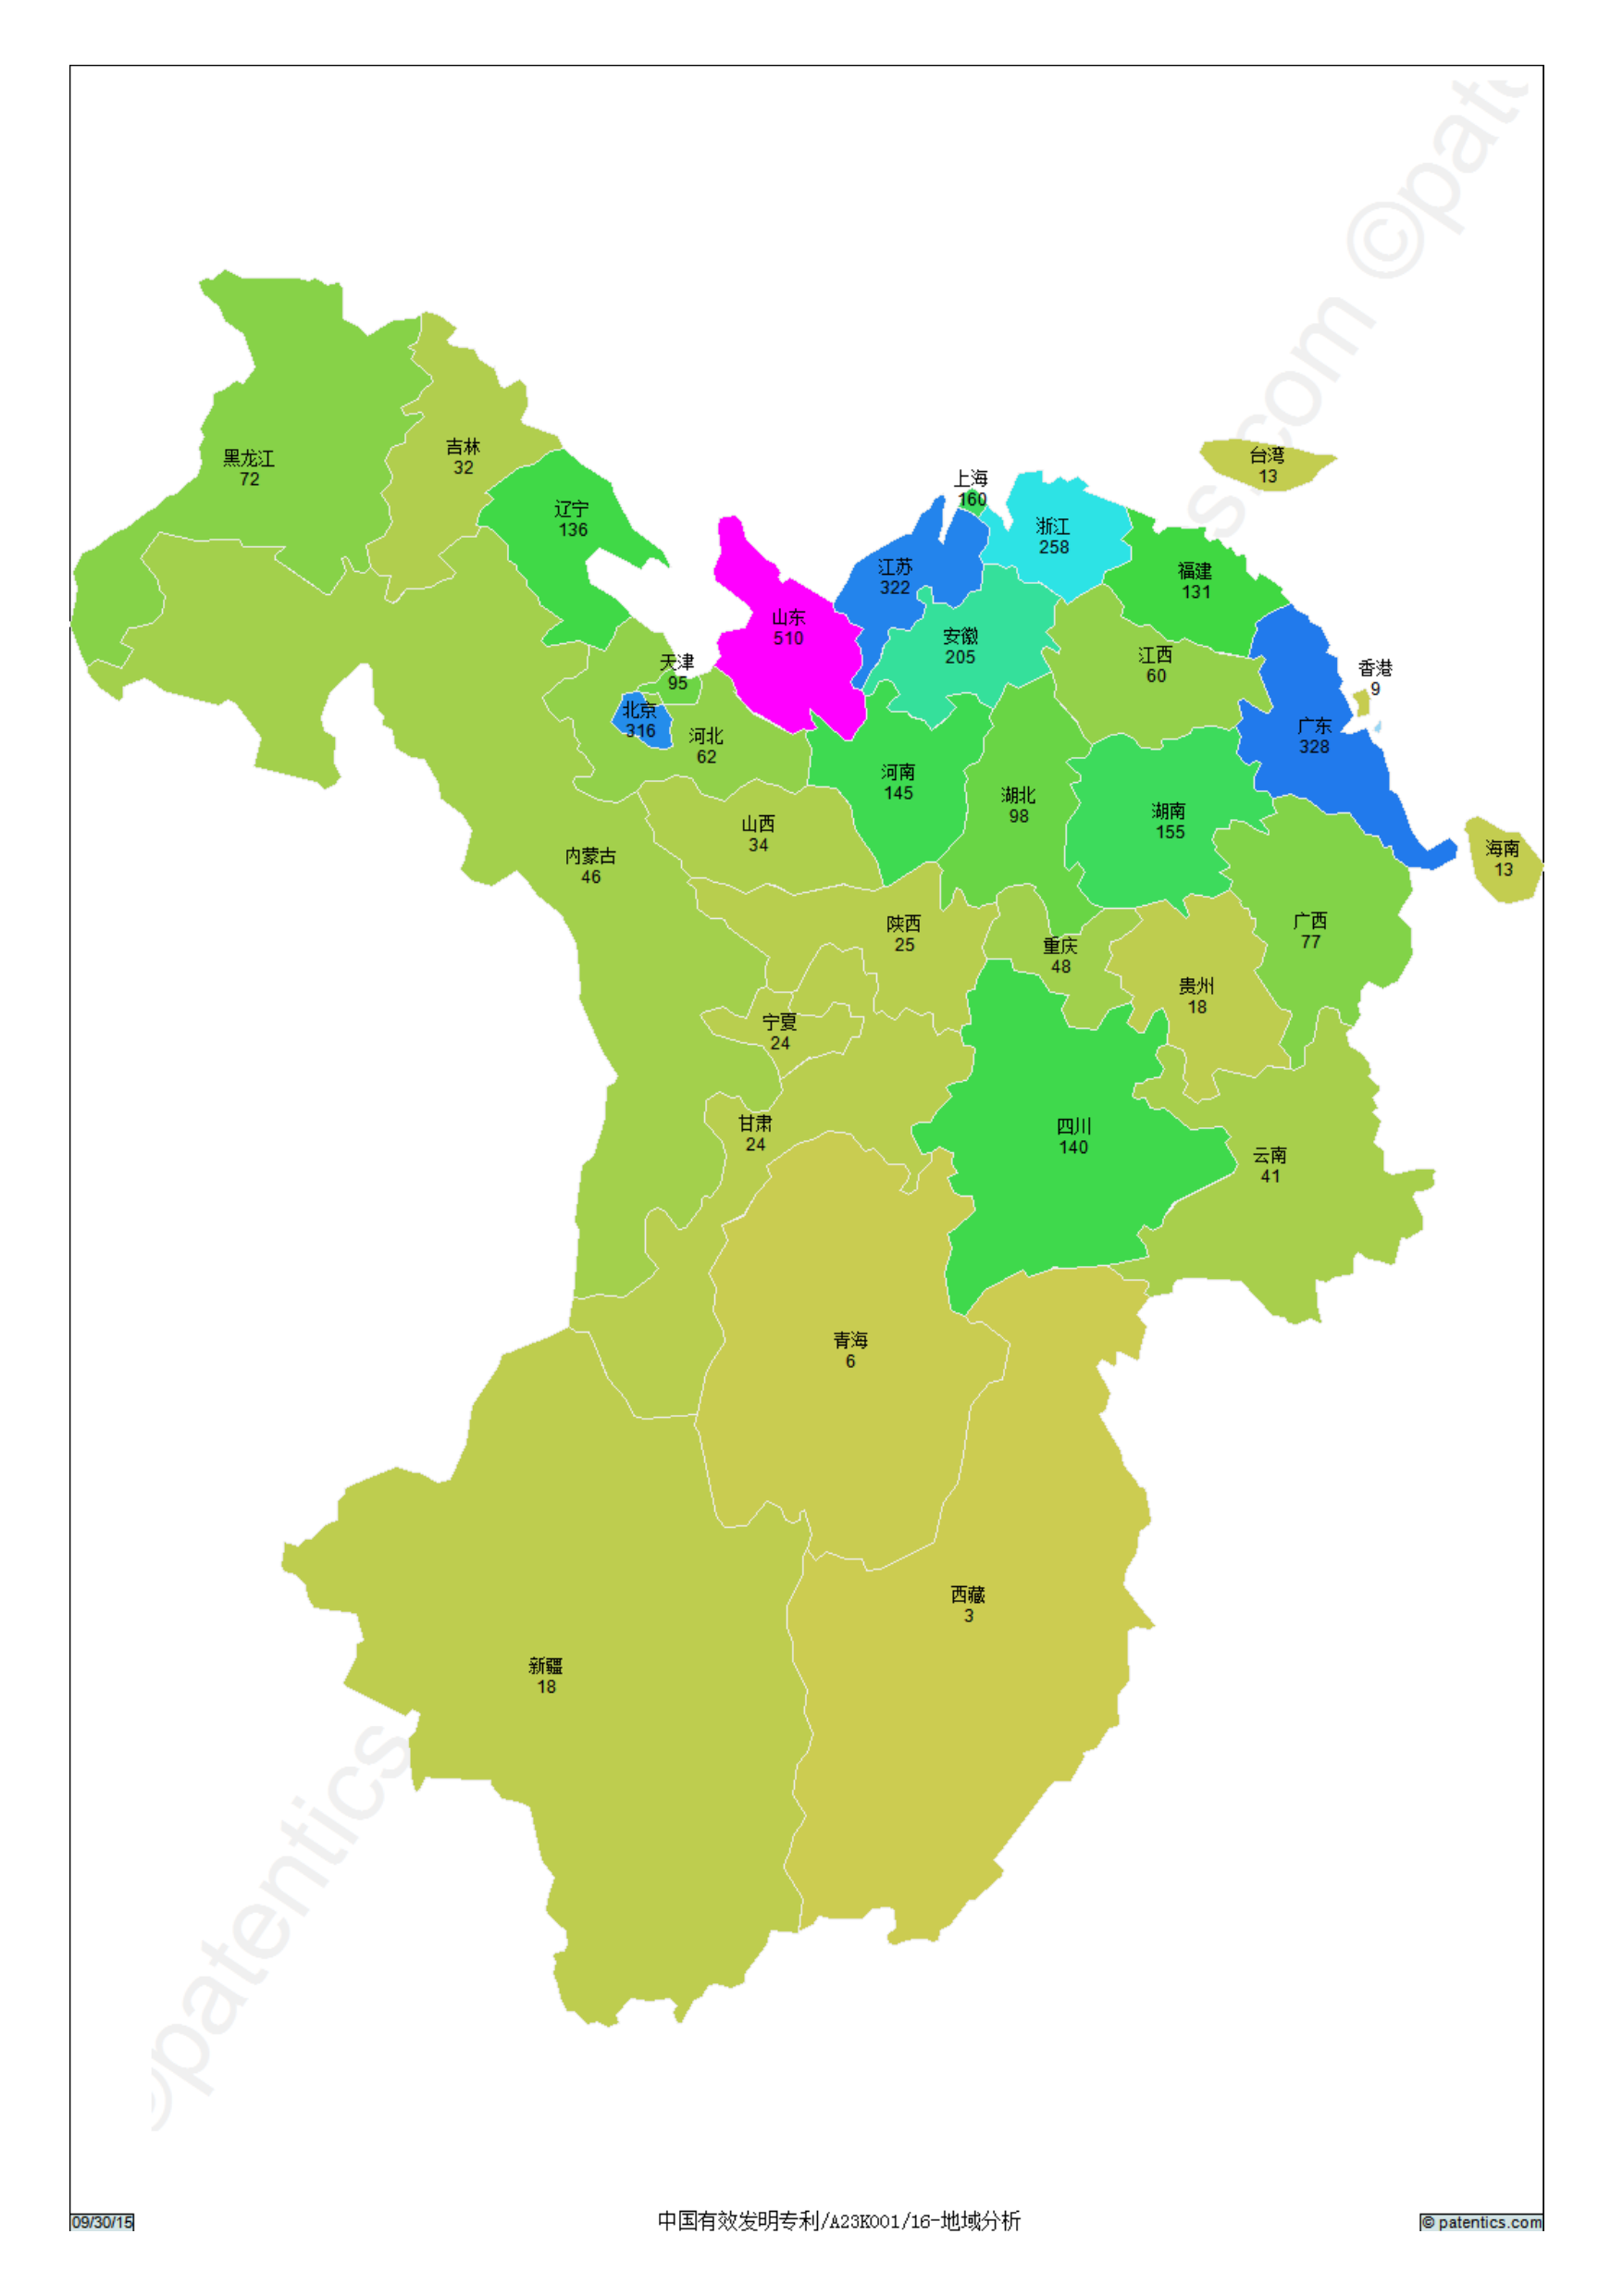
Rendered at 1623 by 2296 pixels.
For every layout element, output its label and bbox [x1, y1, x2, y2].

picture [69, 65, 1544, 2231]
